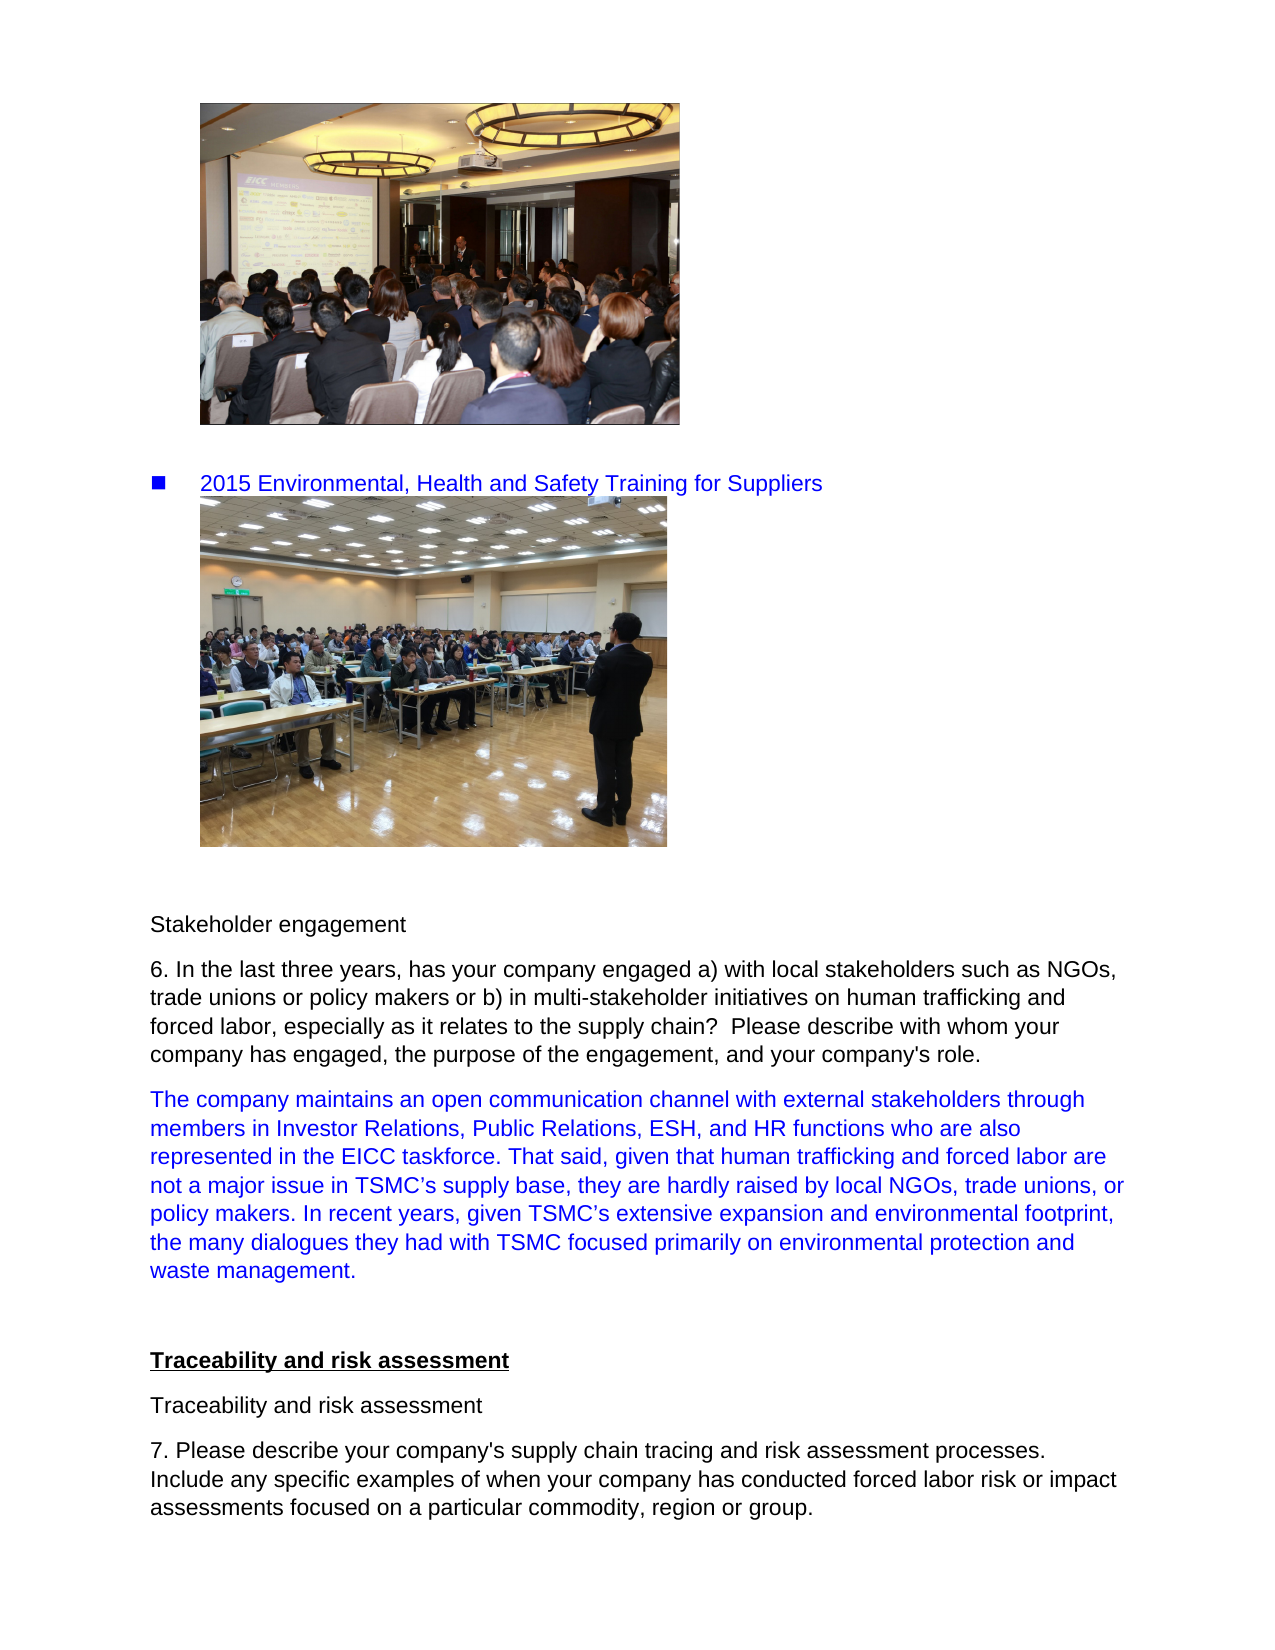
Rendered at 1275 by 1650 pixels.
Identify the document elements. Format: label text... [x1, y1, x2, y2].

text Traceability and risk assessment [150, 1392, 1125, 1419]
text Stakeholder engagement [150, 911, 1125, 937]
list 2015 Environmental, Health and Safety Training for Suppliers [150, 470, 1125, 496]
text 6. In the last three years, has your company engaged a) with local stakeholders such as NGOs, trade unions or policy makers or b) in multi-stakeholder initiatives on human trafficking and forced labor, especially as it relates to the supply chain? Please describe with whom your company has engaged, the purpose of the engagement, and your company's role. [150, 956, 1125, 1068]
text 7. Please describe your company's supply chain tracing and risk assessment processes. Include any specific examples of when your company has conducted forced labor risk or impact assessments focused on a particular commodity, region or group. [150, 1437, 1125, 1521]
picture [200, 496, 668, 847]
picture [200, 103, 680, 425]
text The company maintains an open communication channel with external stakeholders through members in Investor Relations, Public Relations, ESH, and HR functions who are also represented in the EICC taskforce. That said, given that human trafficking and forced labor are not a major issue in TSMC’s supply base, they are hardly raised by local NGOs, trade unions, or policy makers. In recent years, given TSMC’s extensive expansion and environmental footprint, the many dialogues they had with TSMC focused primarily on environmental protection and waste management. [150, 1086, 1125, 1283]
text Traceability and risk assessment [150, 1347, 1125, 1373]
